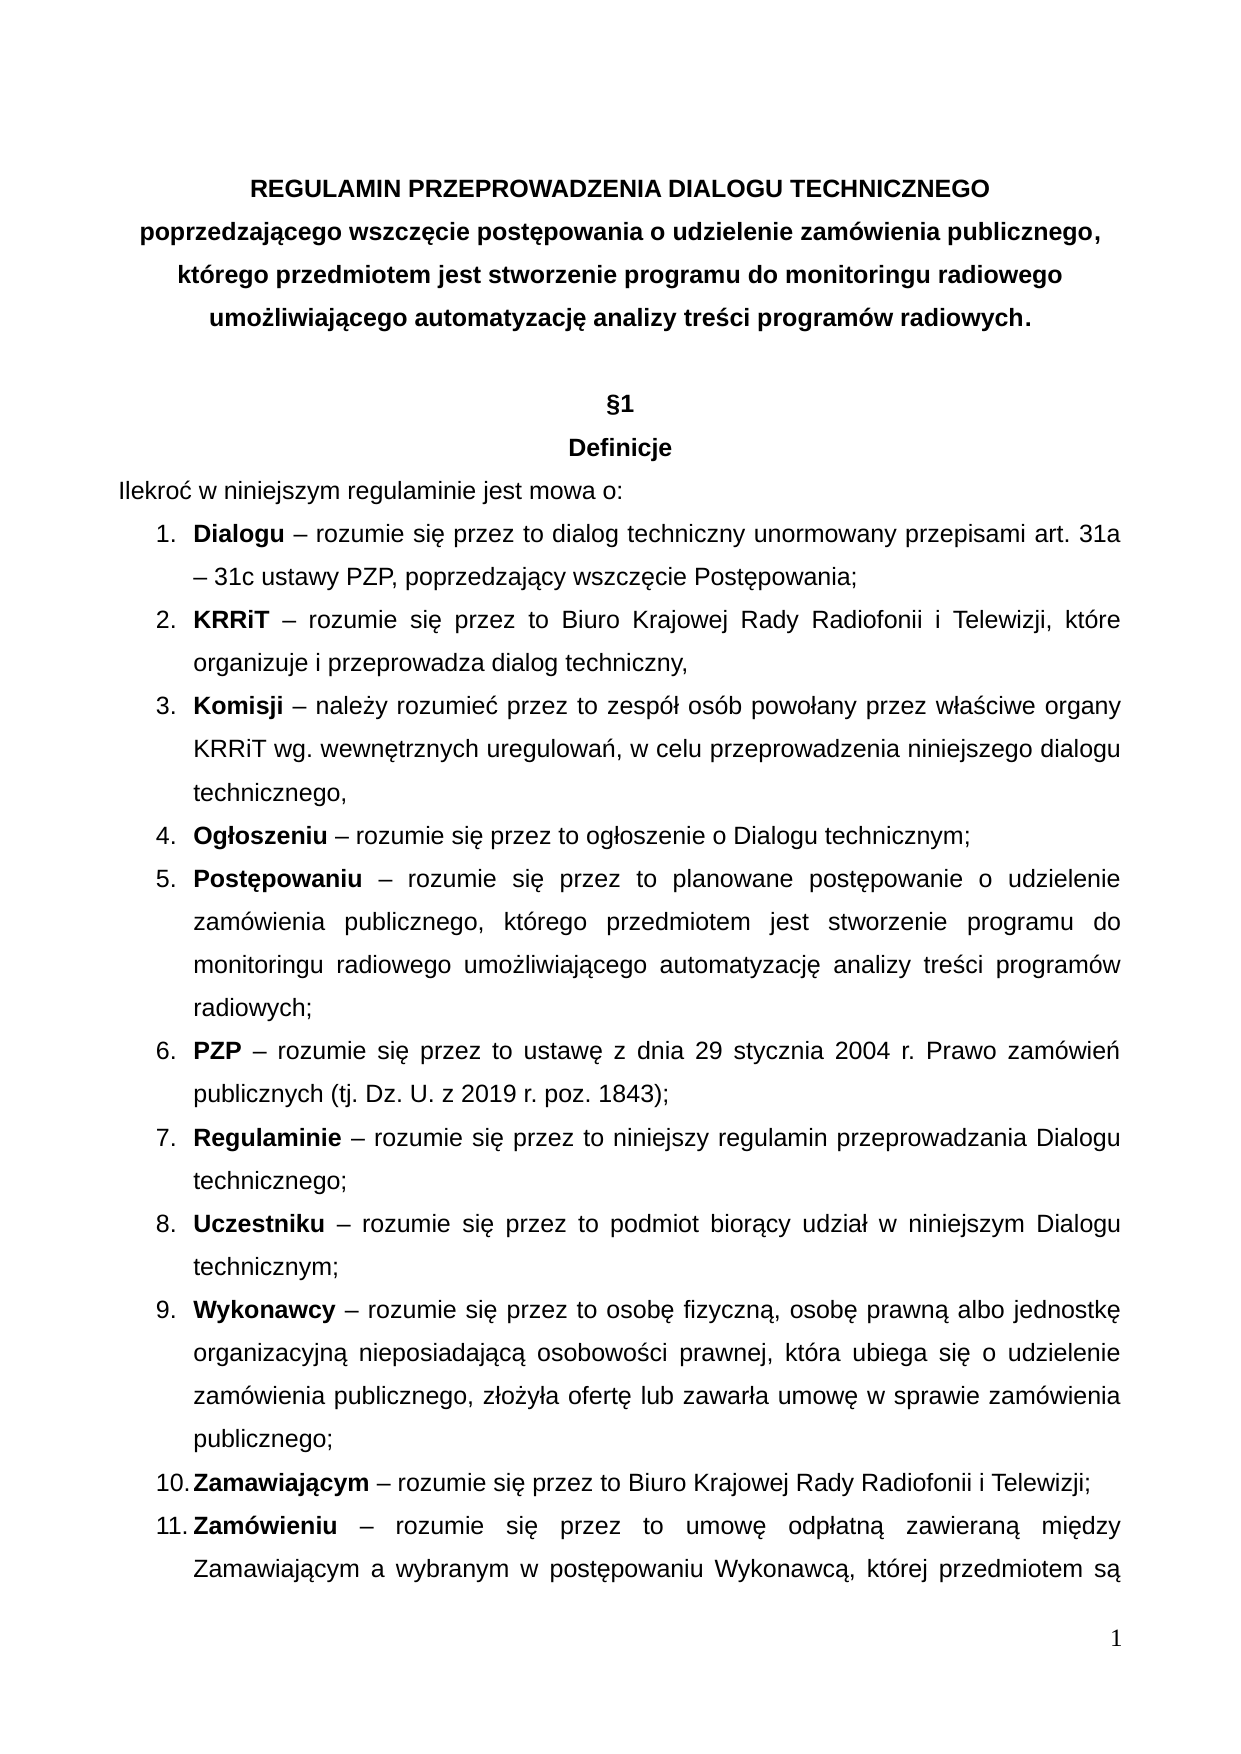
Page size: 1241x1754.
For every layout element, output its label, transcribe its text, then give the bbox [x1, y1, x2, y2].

text Ilekroć w niniejszym regulaminie jest mowa o: [118, 476, 1122, 504]
list KRRiT – rozumie się przez to Biuro Krajowej Rady Radiofonii i Telewizji, które organizuje i przeprowadza dialog techniczny, [156, 605, 1122, 677]
list PZP – rozumie się przez to ustawę z dnia 29 stycznia 2004 r. Prawo zamówień publicznych (tj. Dz. U. z 2019 r. poz. 1843); [156, 1036, 1122, 1108]
text §1 [118, 389, 1122, 418]
text REGULAMIN PRZEPROWADZENIA DIALOGU TECHNICZNEGO [118, 174, 1122, 202]
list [156, 1511, 1122, 1582]
list Ogłoszeniu – rozumie się przez to ogłoszenie o Dialogu technicznym; [156, 821, 1122, 849]
list Regulaminie – rozumie się przez to niniejszy regulamin przeprowadzania Dialogu technicznego; [156, 1122, 1122, 1194]
text Definicje [118, 432, 1122, 461]
list Dialogu – rozumie się przez to dialog techniczny unormowany przepisami art. 31a – 31c ustawy PZP, poprzedzający wszczęcie Postępowania; [156, 519, 1122, 591]
list Postępowaniu – rozumie się przez to planowane postępowanie o udzielenie zamówienia publicznego, którego przedmiotem jest stworzenie programu do monitoringu radiowego umożliwiającego automatyzację analizy treści programów radiowych; [156, 864, 1122, 1022]
list Komisji – należy rozumieć przez to zespół osób powołany przez właściwe organy KRRiT wg. wewnętrznych uregulowań, w celu przeprowadzenia niniejszego dialogu technicznego, [156, 691, 1122, 806]
list Zamawiającym – rozumie się przez to Biuro Krajowej Rady Radiofonii i Telewizji; [156, 1467, 1122, 1496]
list Wykonawcy – rozumie się przez to osobę fizyczną, osobę prawną albo jednostkę organizacyjną nieposiadającą osobowości prawnej, która ubiega się o udzielenie zamówienia publicznego, złożyła ofertę lub zawarła umowę w sprawie zamówienia publicznego; [156, 1295, 1122, 1453]
text poprzedzającego wszczęcie postępowania o udzielenie zamówienia publicznego, którego przedmiotem jest stworzenie programu do monitoringu radiowego umożliwiającego automatyzację analizy treści programów radiowych. [118, 217, 1122, 332]
list Uczestniku – rozumie się przez to podmiot biorący udział w niniejszym Dialogu technicznym; [156, 1209, 1122, 1281]
